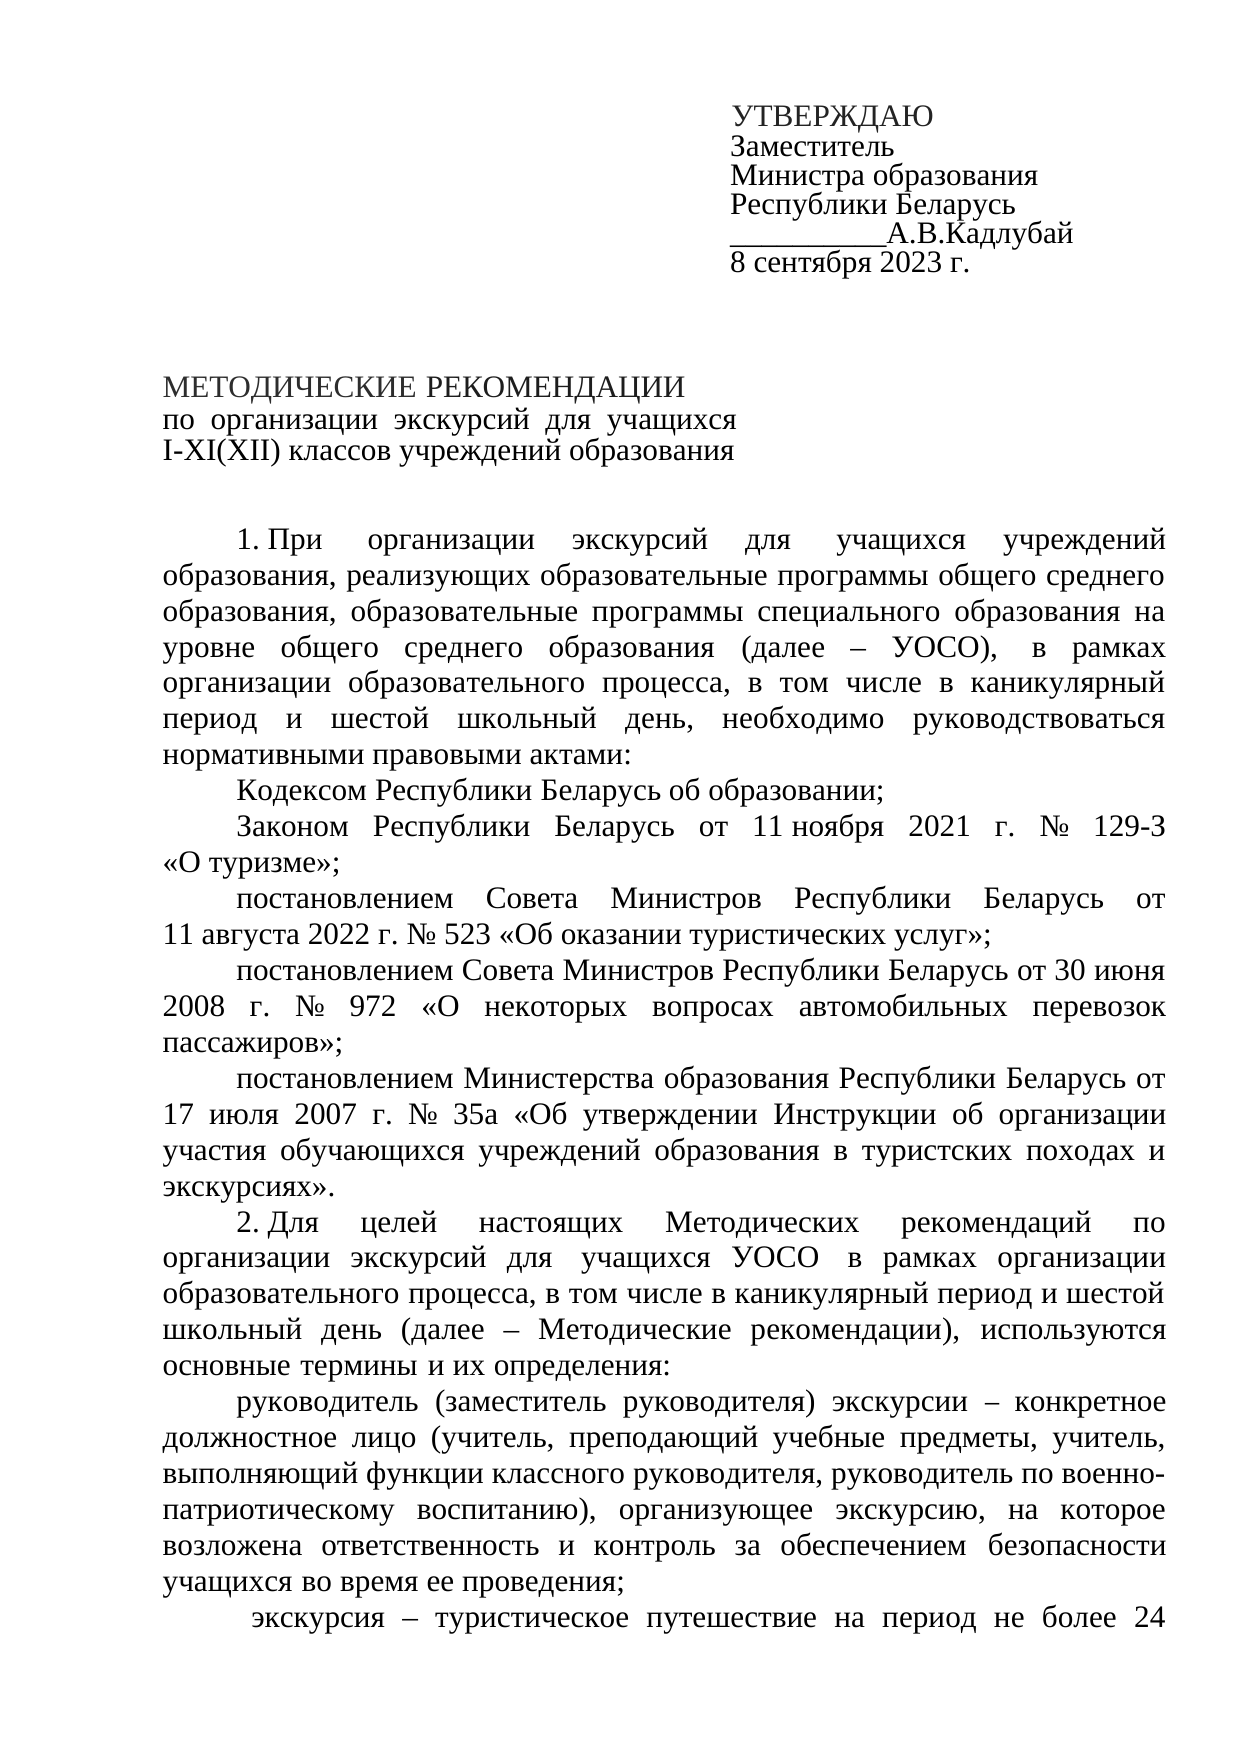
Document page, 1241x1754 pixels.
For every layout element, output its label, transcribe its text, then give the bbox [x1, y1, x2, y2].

text постановлением Министерства образования Республики Беларусь от 17 июля 2007 г. № 35a «Об утверждении Инструкции об организации участия обучающихся учреждений образования в туристских походах и экскурсиях». [162, 1059, 1166, 1203]
text постановлением Совета Министров Республики Беларусь от 30 июня 2008 г. № 972 «О некоторых вопросах автомобильных перевозок пассажиров»; [162, 951, 1166, 1059]
text постановлением Совета Министров Республики Беларусь от 11 августа 2022 г. № 523 «Об оказании туристических услуг»; [162, 879, 1166, 951]
text УТВЕРЖДАЮ [723, 103, 1136, 133]
text 8 сентября 2023 г. [730, 249, 1136, 278]
text руководитель (заместитель руководителя) экскурсии – конкретное должностное лицо (учитель, преподающий учебные предметы, учитель, выполняющий функции классного руководителя, руководитель по военно-патриотическому воспитанию), организующее экскурсию, на которое возложена ответственность и контроль за обеспечением безопасности учащихся во время ее проведения; [162, 1382, 1166, 1598]
text I-XI(ХII) классов учреждений образования [162, 437, 812, 466]
text по организации экскурсий для учащихся [162, 406, 812, 435]
list 1. При организации экскурсий для учащихся учреждений образования, реализующих образовательные программы общего среднего образования, образовательные программы специального образования на уровне общего среднего образования (далее – УОСО), в рамках организации образовательного процесса, в том числе в каникулярный период и шестой школьный день, необходимо руководствоваться нормативными правовыми актами: [162, 520, 1166, 772]
text __________А.В.Кадлубай [730, 220, 1136, 249]
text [162, 1598, 1166, 1634]
text Законом Республики Беларусь от 11 ноября 2021 г. № 129-З «О туризме»; [162, 807, 1166, 879]
text Заместитель [730, 133, 1136, 162]
text Кодексом Республики Беларусь об образовании; [162, 772, 1166, 807]
text МЕТОДИЧЕСКИЕ РЕКОМЕНДАЦИИ [162, 371, 723, 404]
text 2. Для целей настоящих Методических рекомендаций по организации экскурсий для учащихся УОСО в рамках организации образовательного процесса, в том числе в каникулярный период и шестой школьный день (далее – Методические рекомендации), используются основные термины и их определения: [162, 1203, 1166, 1382]
text Министра образования [730, 162, 1136, 191]
text Республики Беларусь [730, 191, 1136, 220]
